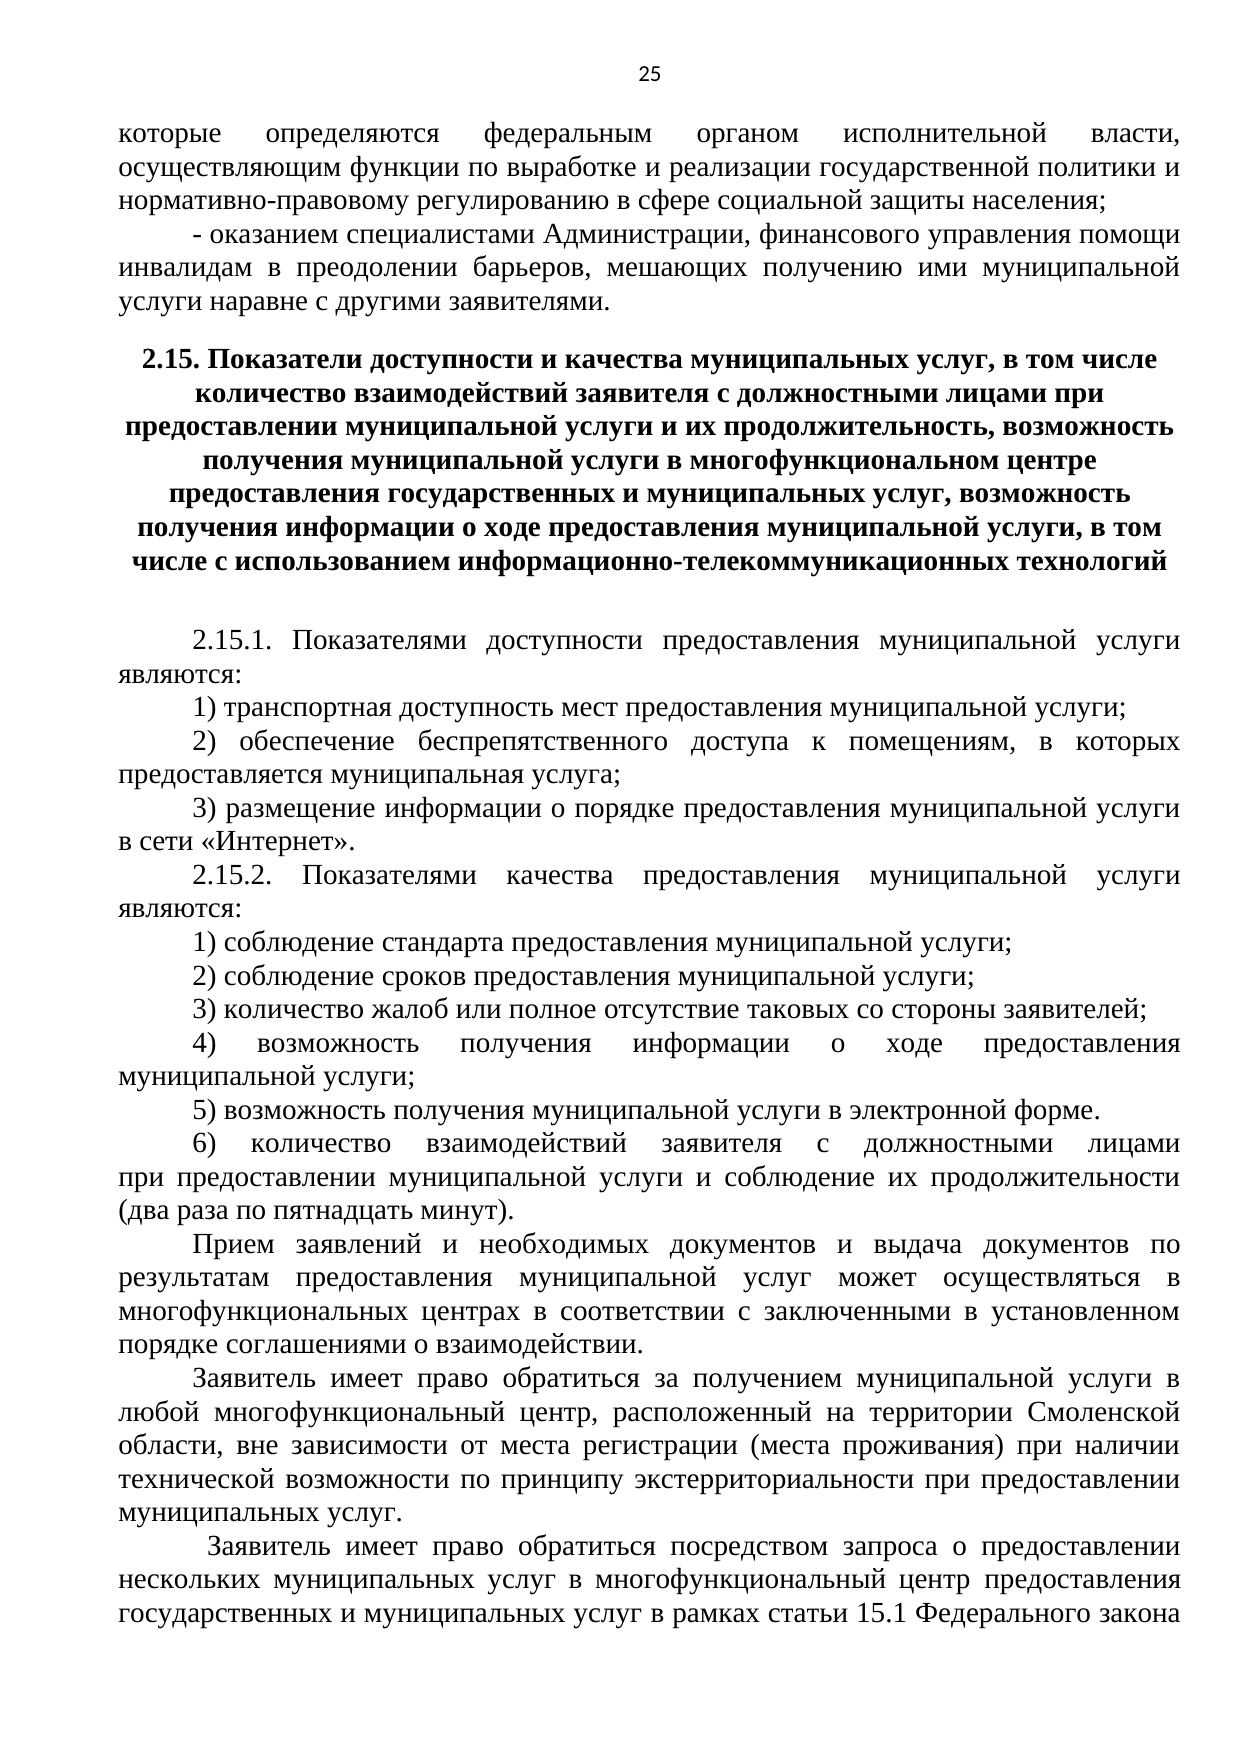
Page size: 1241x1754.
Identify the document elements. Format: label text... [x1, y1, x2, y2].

text 2) обеспечение беспрепятственного доступа к помещениям, в которых предоставляется муниципальная услуга; [118, 723, 1181, 790]
text 2) соблюдение сроков предоставления муниципальной услуги; [118, 958, 1181, 991]
text 4) возможность получения информации о ходе предоставления муниципальной услуги; [118, 1025, 1181, 1092]
text 1) соблюдение стандарта предоставления муниципальной услуги; [118, 924, 1181, 958]
text 3) количество жалоб или полное отсутствие таковых со стороны заявителей; [118, 991, 1181, 1025]
text - оказанием специалистами Администрации, финансового управления помощи инвалидам в преодолении барьеров, мешающих получению ими муниципальной услуги наравне с другими заявителями. [118, 216, 1181, 316]
text 2.15.1. Показателями доступности предоставления муниципальной услуги являются: [118, 622, 1181, 689]
text 2.15. Показатели доступности и качества муниципальных услуг, в том числе количество взаимодействий заявителя с должностными лицами при предоставлении муниципальной услуги и их продолжительность, возможность получения муниципальной услуги в многофункциональном центре предоставления государственных и муниципальных услуг, возможность получения информации о ходе предоставления муниципальной услуги, в том числе с использованием информационно-телекоммуникационных технологий [118, 341, 1181, 576]
text Прием заявлений и необходимых документов и выдача документов по результатам предоставления муниципальной услуг может осуществляться в многофункциональных центрах в соответствии с заключенными в установленном порядке соглашениями о взаимодействии. [118, 1226, 1181, 1360]
text 5) возможность получения муниципальной услуги в электронной форме. [118, 1092, 1181, 1125]
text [118, 115, 1181, 216]
text 6) количество взаимодействий заявителя с должностными лицами при предоставлении муниципальной услуги и соблюдение их продолжительности (два раза по пятнадцать минут). [118, 1125, 1181, 1226]
text 3) размещение информации о порядке предоставления муниципальной услуги в сети «Интернет». [118, 790, 1181, 857]
text 1) транспортная доступность мест предоставления муниципальной услуги; [118, 689, 1181, 723]
text Заявитель имеет право обратиться за получением муниципальной услуги в любой многофункциональный центр, расположенный на территории Смоленской области, вне зависимости от места регистрации (места проживания) при наличии технической возможности по принципу экстерриториальности при предоставлении муниципальных услуг. [118, 1360, 1181, 1528]
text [118, 1528, 1181, 1628]
text 2.15.2. Показателями качества предоставления муниципальной услуги являются: [118, 857, 1181, 924]
